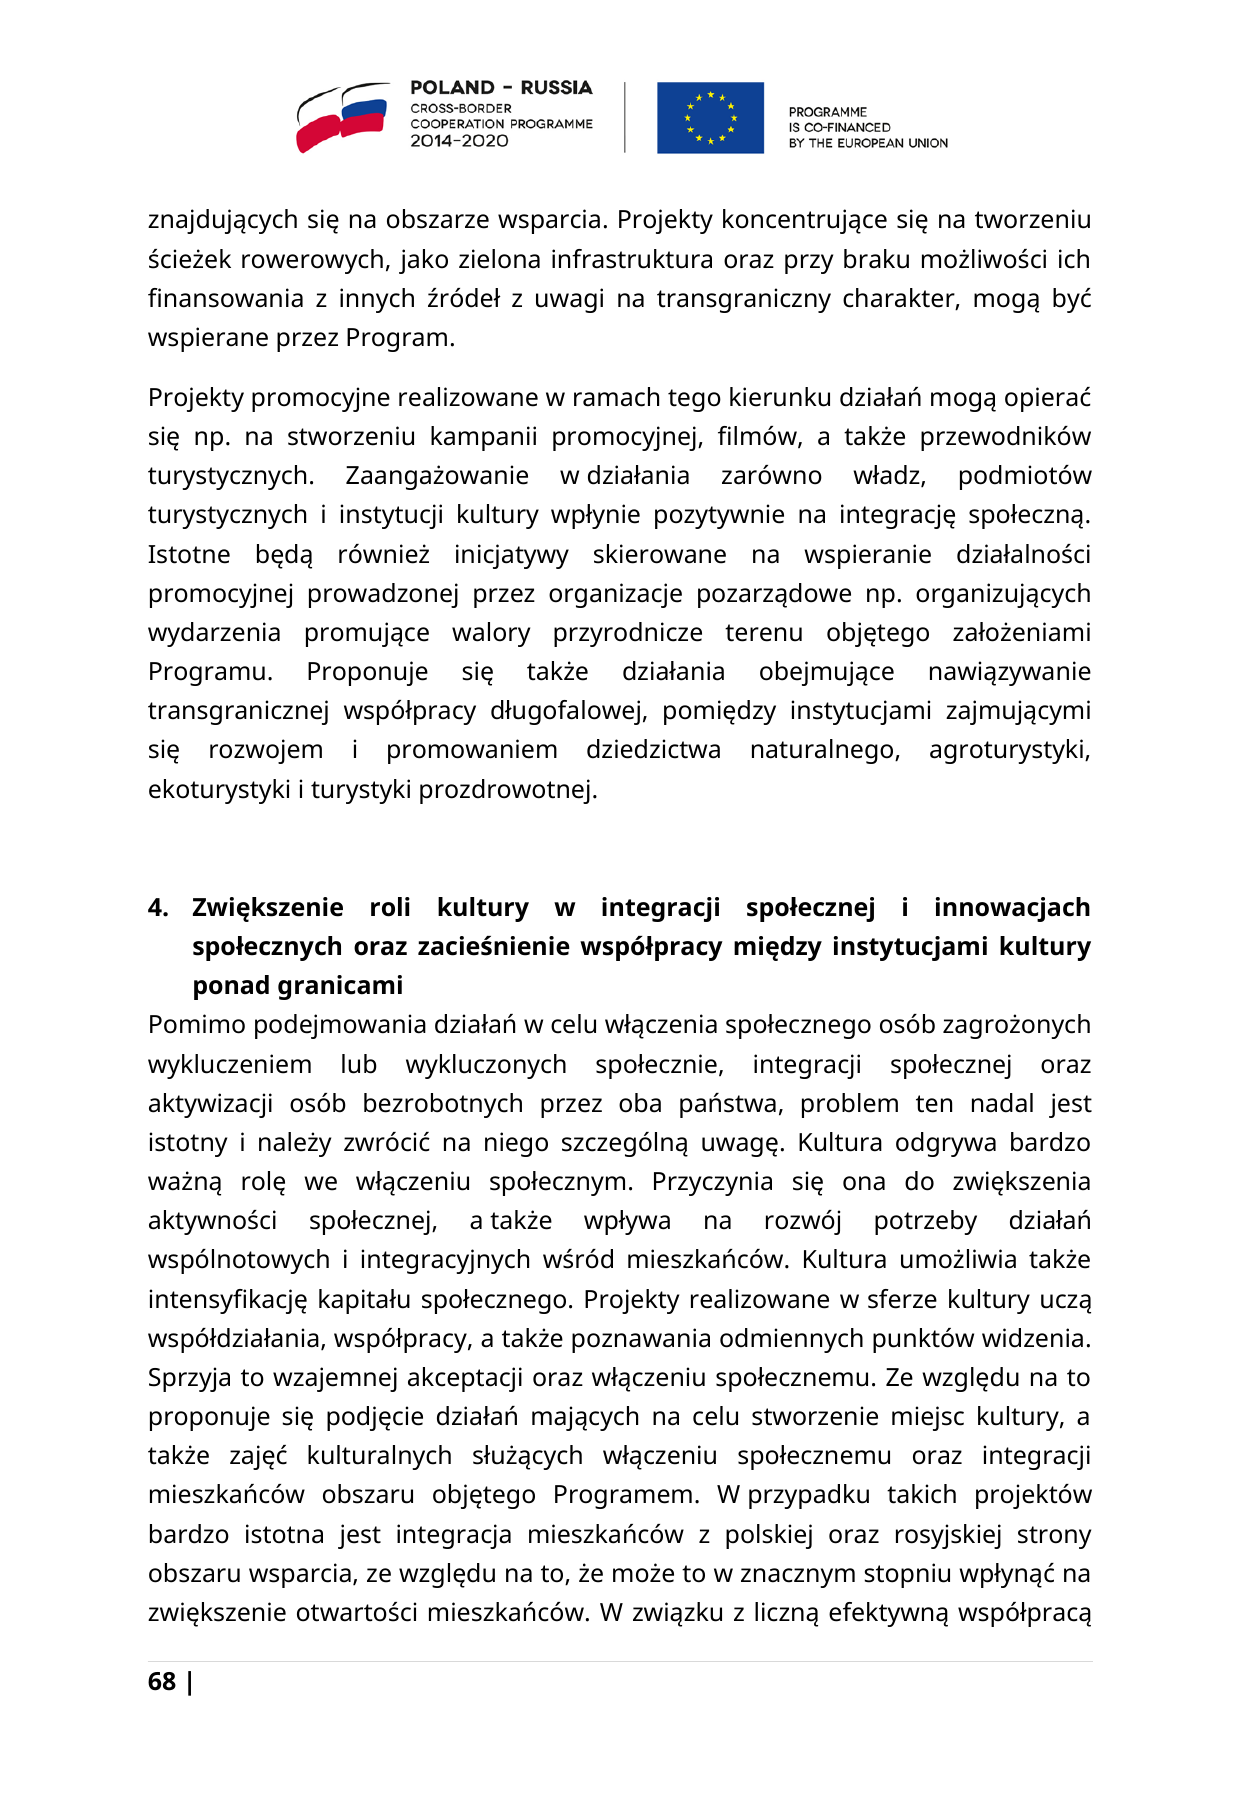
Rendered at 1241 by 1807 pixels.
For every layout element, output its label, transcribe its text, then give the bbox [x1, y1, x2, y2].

list Zwiększenie roli kultury w integracji społecznej i innowacjach społecznych oraz zacieśnienie współpracy między instytucjami kultury ponad granicami [148, 889, 1093, 1002]
picture [267, 25, 974, 203]
text Projekty promocyjne realizowane w ramach tego kierunku działań mogą opierać się np. na stworzeniu kampanii promocyjnej, filmów, a także przewodników turystycznych. Zaangażowanie w działania zarówno władz, podmiotów turystycznych i instytucji kultury wpłynie pozytywnie na integrację społeczną. Istotne będą również inicjatywy skierowane na wspieranie działalności promocyjnej prowadzonej przez organizacje pozarządowe np. organizujących wydarzenia promujące walory przyrodnicze terenu objętego założeniami Programu. Proponuje się także działania obejmujące nawiązywanie transgranicznej współpracy długofalowej, pomiędzy instytucjami zajmującymi się rozwojem i promowaniem dziedzictwa naturalnego, agroturystyki, ekoturystyki i turystyki prozdrowotnej. [148, 380, 1093, 805]
